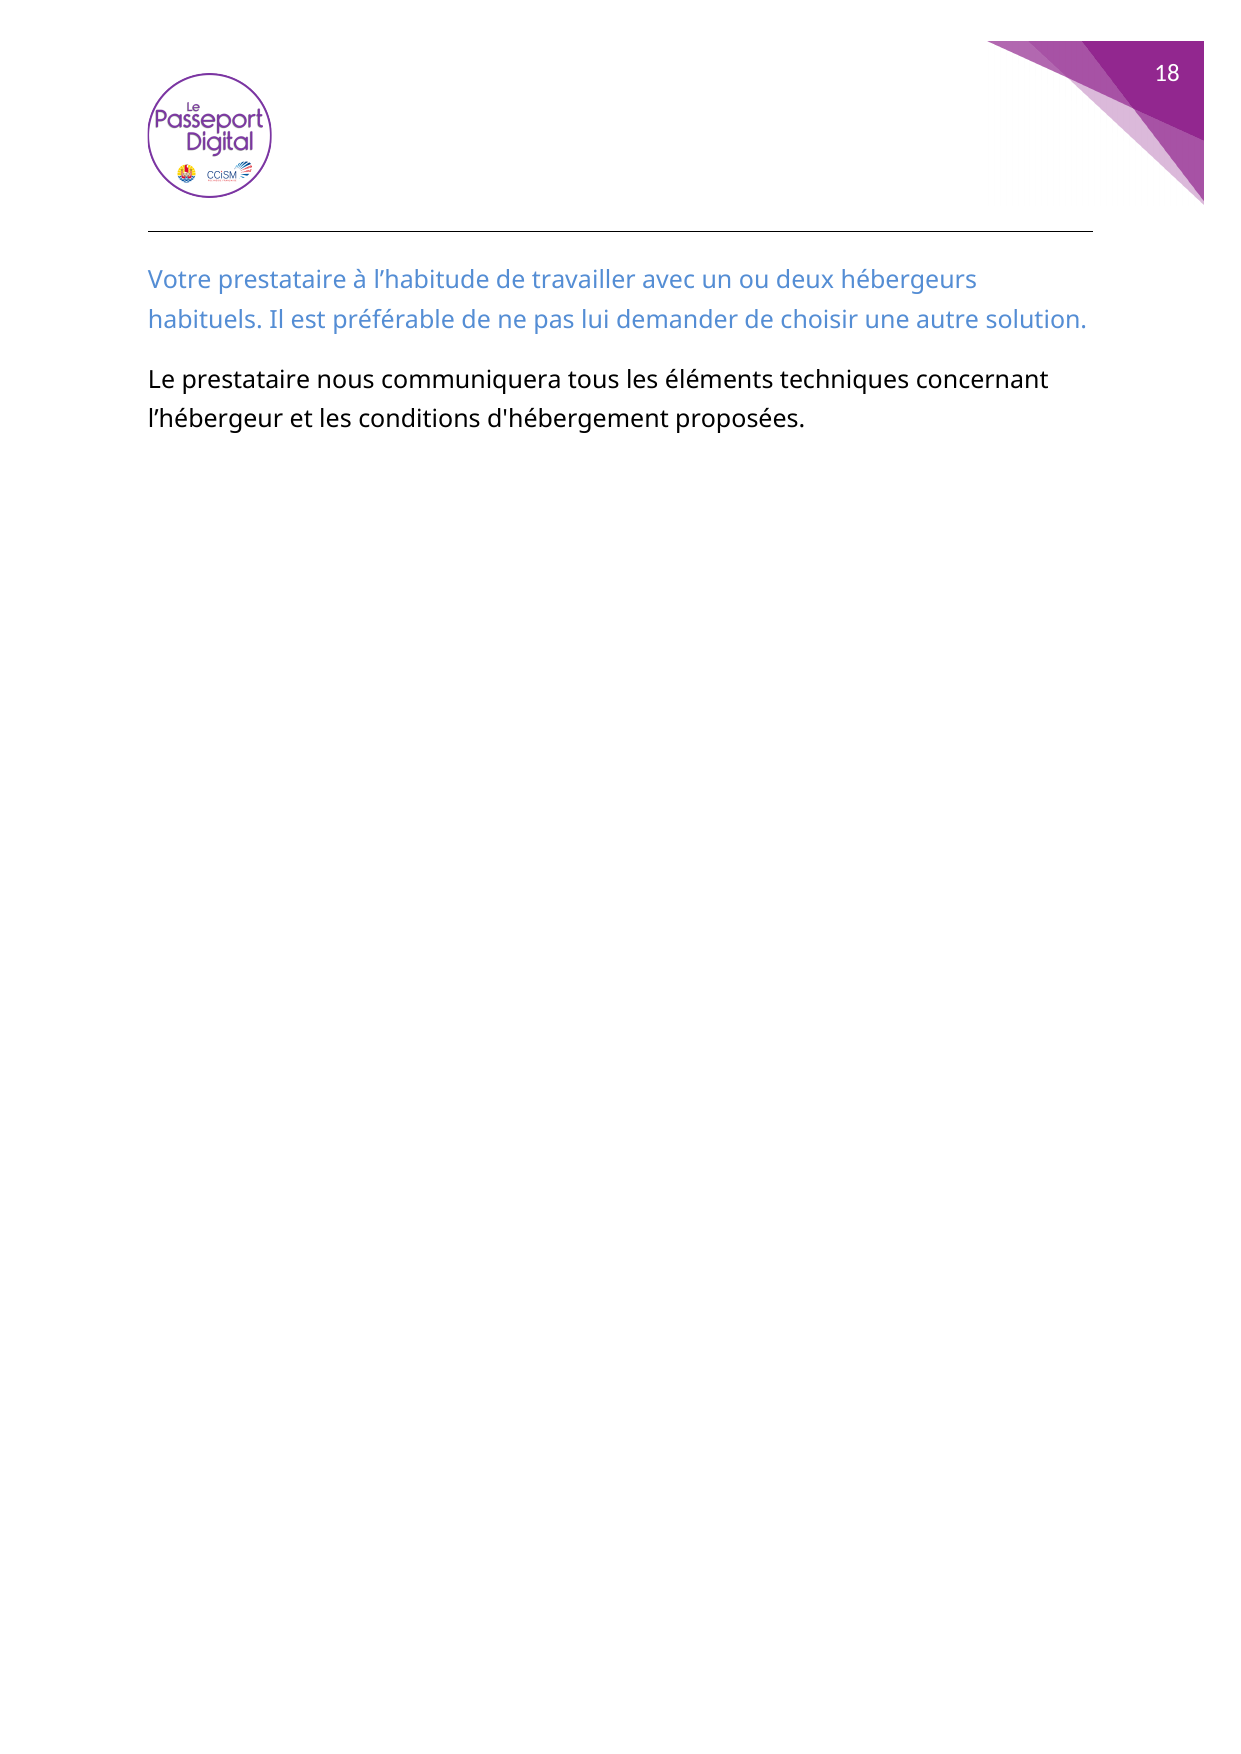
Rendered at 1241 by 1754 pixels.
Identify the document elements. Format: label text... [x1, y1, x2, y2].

text Le prestataire nous communiquera tous les éléments techniques concernant l’hébergeur et les conditions d'hébergement proposées. [148, 361, 1093, 434]
picture [984, 41, 1204, 206]
text Votre prestataire à l’habitude de travailler avec un ou deux hébergeurs habituels. Il est préférable de ne pas lui demander de choisir une autre solution. [148, 262, 1093, 335]
picture [147, 73, 272, 198]
